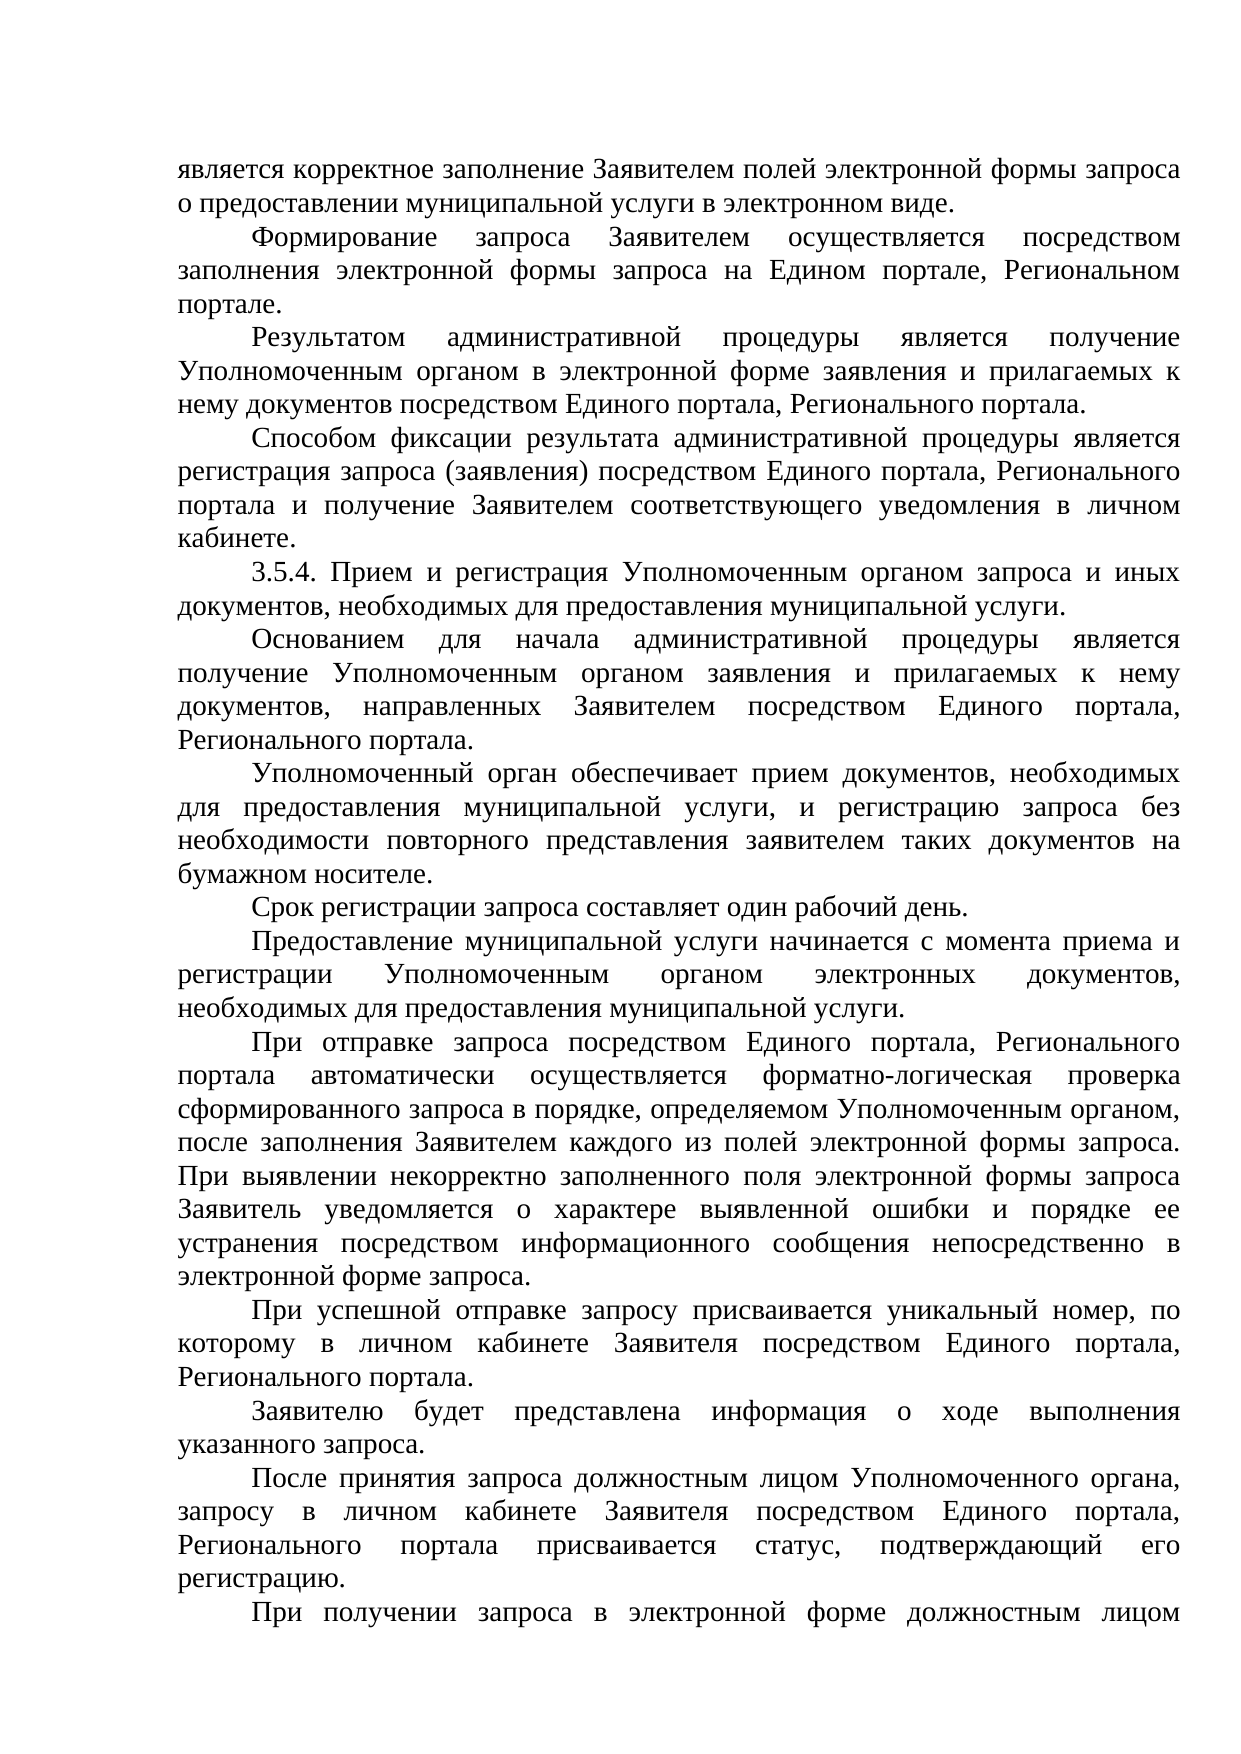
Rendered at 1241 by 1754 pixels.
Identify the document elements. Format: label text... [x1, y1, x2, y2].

text 3.5.4. Прием и регистрация Уполномоченным органом запроса и иных документов, необходимых для предоставления муниципальной услуги. [177, 554, 1181, 621]
text Формирование запроса Заявителем осуществляется посредством заполнения электронной формы запроса на Едином портале, Региональном портале. [177, 219, 1181, 319]
text Способом фиксации результата административной процедуры является регистрация запроса (заявления) посредством Единого портала, Регионального портала и получение Заявителем соответствующего уведомления в личном кабинете. [177, 420, 1181, 554]
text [177, 152, 1181, 219]
text При отправке запроса посредством Единого портала, Регионального портала автоматически осуществляется форматно-логическая проверка сформированного запроса в порядке, определяемом Уполномоченным органом, после заполнения Заявителем каждого из полей электронной формы запроса. При выявлении некорректно заполненного поля электронной формы запроса Заявитель уведомляется о характере выявленной ошибки и порядке ее устранения посредством информационного сообщения непосредственно в электронной форме запроса. [177, 1024, 1181, 1292]
text После принятия запроса должностным лицом Уполномоченного органа, запросу в личном кабинете Заявителя посредством Единого портала, Регионального портала присваивается статус, подтверждающий его регистрацию. [177, 1460, 1181, 1594]
text Результатом административной процедуры является получение Уполномоченным органом в электронной форме заявления и прилагаемых к нему документов посредством Единого портала, Регионального портала. [177, 319, 1181, 420]
text Основанием для начала административной процедуры является получение Уполномоченным органом заявления и прилагаемых к нему документов, направленных Заявителем посредством Единого портала, Регионального портала. [177, 621, 1181, 755]
text Срок регистрации запроса составляет один рабочий день. [177, 889, 1181, 923]
text Предоставление муниципальной услуги начинается с момента приема и регистрации Уполномоченным органом электронных документов, необходимых для предоставления муниципальной услуги. [177, 923, 1181, 1024]
text Уполномоченный орган обеспечивает прием документов, необходимых для предоставления муниципальной услуги, и регистрацию запроса без необходимости повторного представления заявителем таких документов на бумажном носителе. [177, 755, 1181, 889]
text Заявителю будет представлена информация о ходе выполнения указанного запроса. [177, 1393, 1181, 1460]
text При успешной отправке запросу присваивается уникальный номер, по которому в личном кабинете Заявителя посредством Единого портала, Регионального портала. [177, 1292, 1181, 1393]
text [177, 1594, 1181, 1627]
